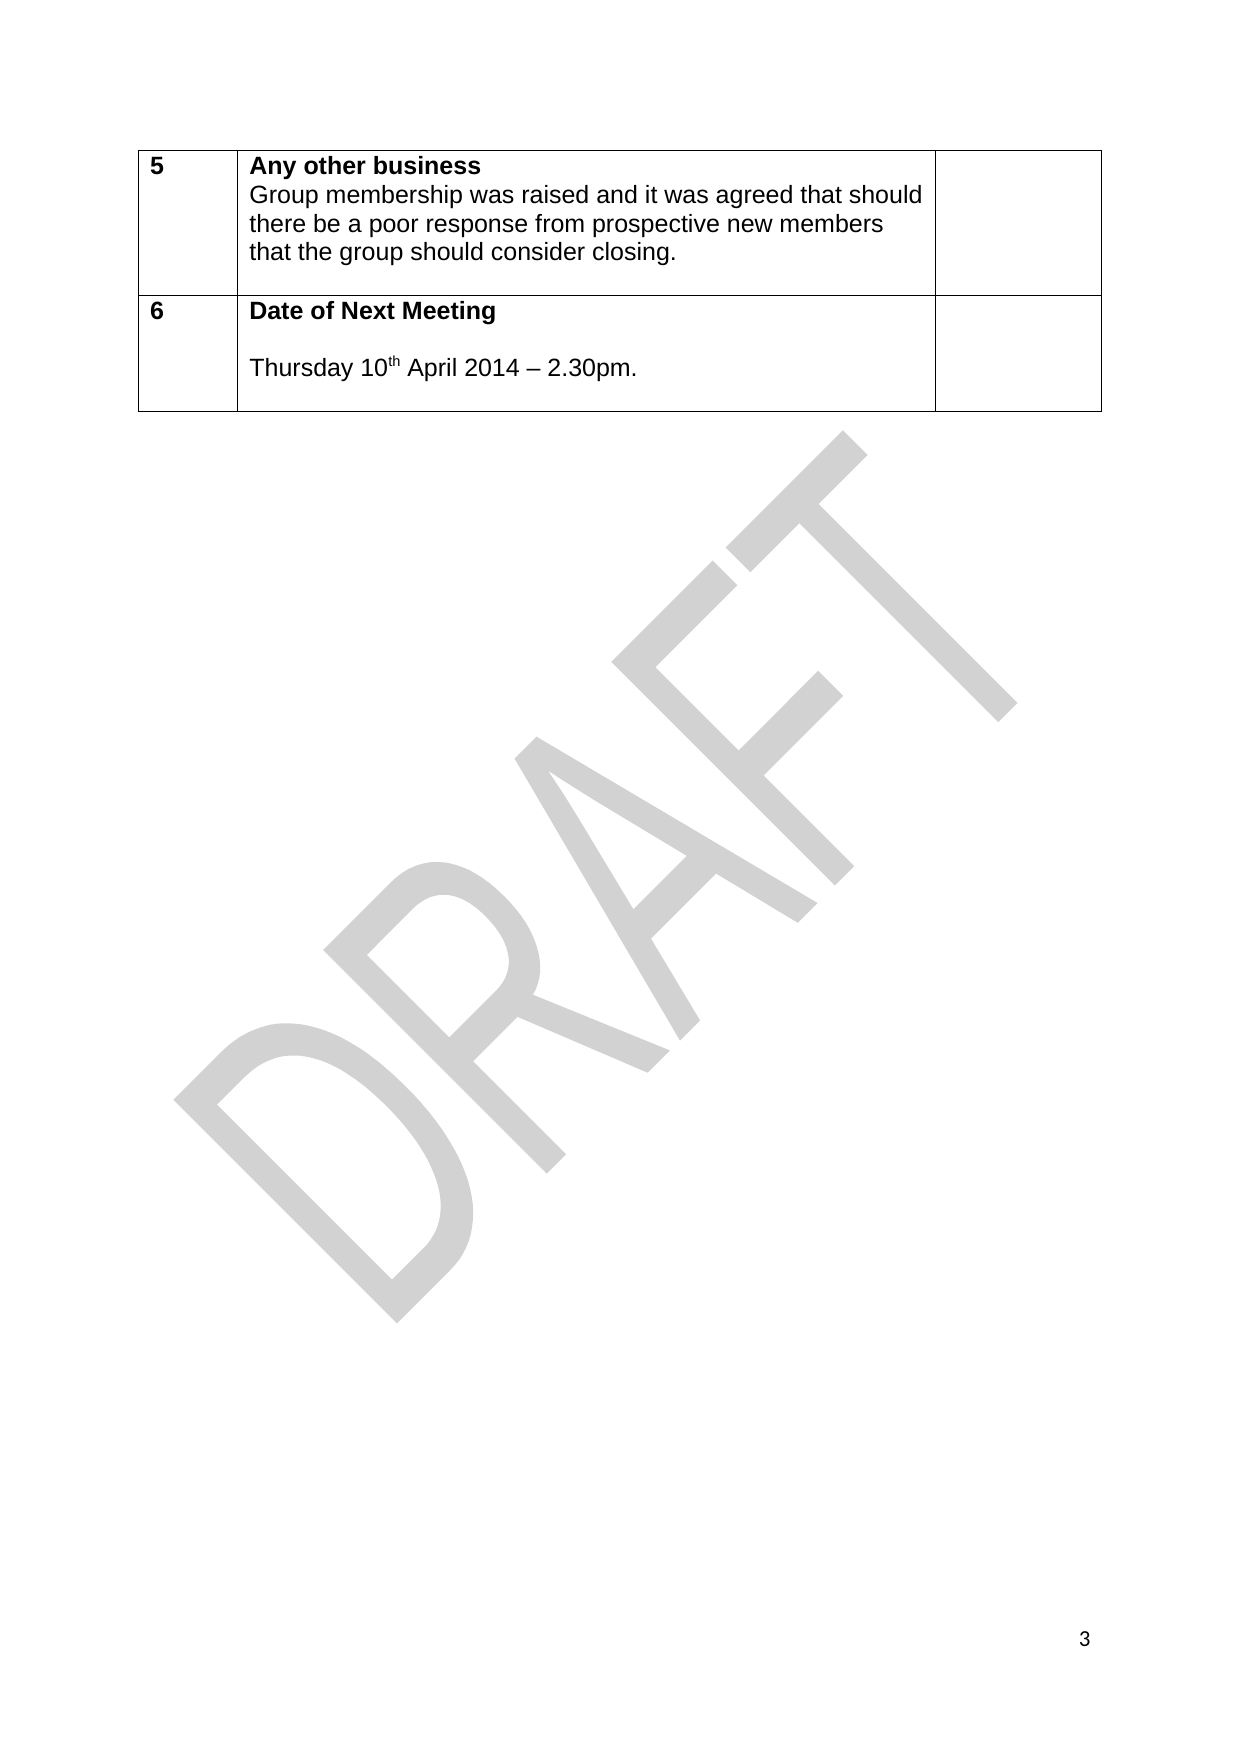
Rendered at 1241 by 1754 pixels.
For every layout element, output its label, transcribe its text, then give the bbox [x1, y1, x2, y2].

table_cell Any other business Group membership was raised and it was agreed that should there be a poor response from prospective new members that the group should consider closing. [238, 151, 935, 295]
table_cell 6 [139, 296, 237, 411]
table_cell [936, 151, 1101, 295]
table_cell Date of Next Meeting Thursday 10th April 2014 – 2.30pm. [238, 296, 935, 411]
table_cell 5 [139, 151, 237, 295]
table_cell [936, 296, 1101, 411]
